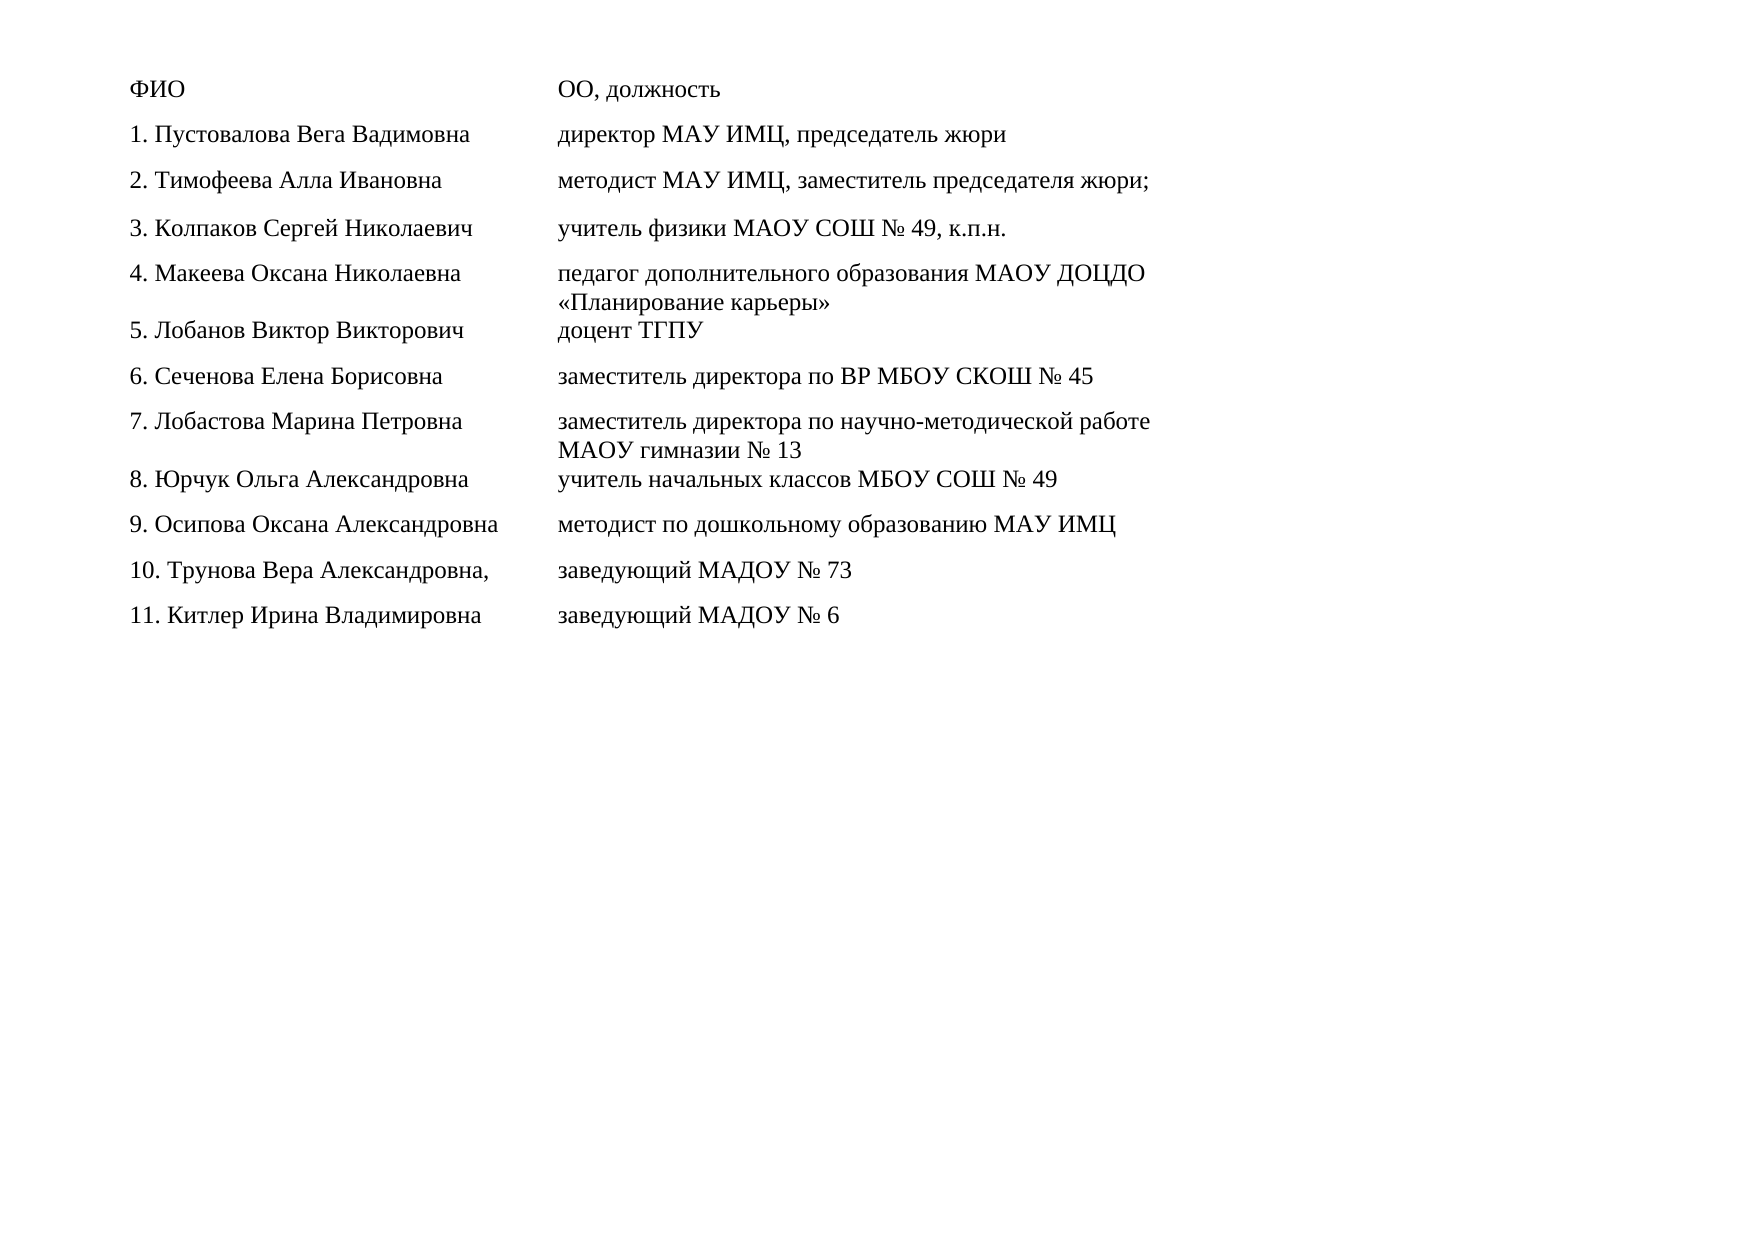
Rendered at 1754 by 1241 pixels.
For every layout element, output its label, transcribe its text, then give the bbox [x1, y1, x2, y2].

table_cell методист МАУ ИМЦ, заместитель председателя жюри; [546, 165, 1211, 213]
table_cell учитель физики МАОУ СОШ № 49, к.п.н. [546, 213, 1211, 258]
table_cell заместитель директора по научно-методической работе МАОУ гимназии № 13 [546, 406, 1211, 464]
table_cell учитель начальных классов МБОУ СОШ № 49 [546, 464, 1211, 509]
table_cell доцент ТГПУ [546, 316, 1211, 361]
table_cell 6. Сеченова Елена Борисовна [118, 361, 546, 406]
table_cell заместитель директора по ВР МБОУ СКОШ № 45 [546, 361, 1211, 406]
table_cell 2. Тимофеева Алла Ивановна [118, 165, 546, 213]
table_cell 9. Осипова Оксана Александровна [118, 509, 546, 555]
table_cell методист по дошкольному образованию МАУ ИМЦ [546, 509, 1211, 555]
table_cell заведующий МАДОУ № 6 [546, 600, 1211, 646]
table_header ФИО [118, 74, 546, 119]
table_cell 8. Юрчук Ольга Александровна [118, 464, 546, 509]
table_cell директор МАУ ИМЦ, председатель жюри [546, 119, 1211, 165]
table_cell 5. Лобанов Виктор Викторович [118, 316, 546, 361]
table_cell 4. Макеева Оксана Николаевна [118, 258, 546, 316]
table_cell заведующий МАДОУ № 73 [546, 555, 1211, 600]
table_cell 11. Китлер Ирина Владимировна [118, 600, 546, 646]
table_cell 3. Колпаков Сергей Николаевич [118, 213, 546, 258]
table_cell педагог дополнительного образования МАОУ ДОЦДО «Планирование карьеры» [546, 258, 1211, 316]
table_cell 10. Трунова Вера Александровна, [118, 555, 546, 600]
table_header ОО, должность [546, 74, 1211, 119]
table_cell 1. Пустовалова Вега Вадимовна [118, 119, 546, 165]
table_cell 7. Лобастова Марина Петровна [118, 406, 546, 464]
